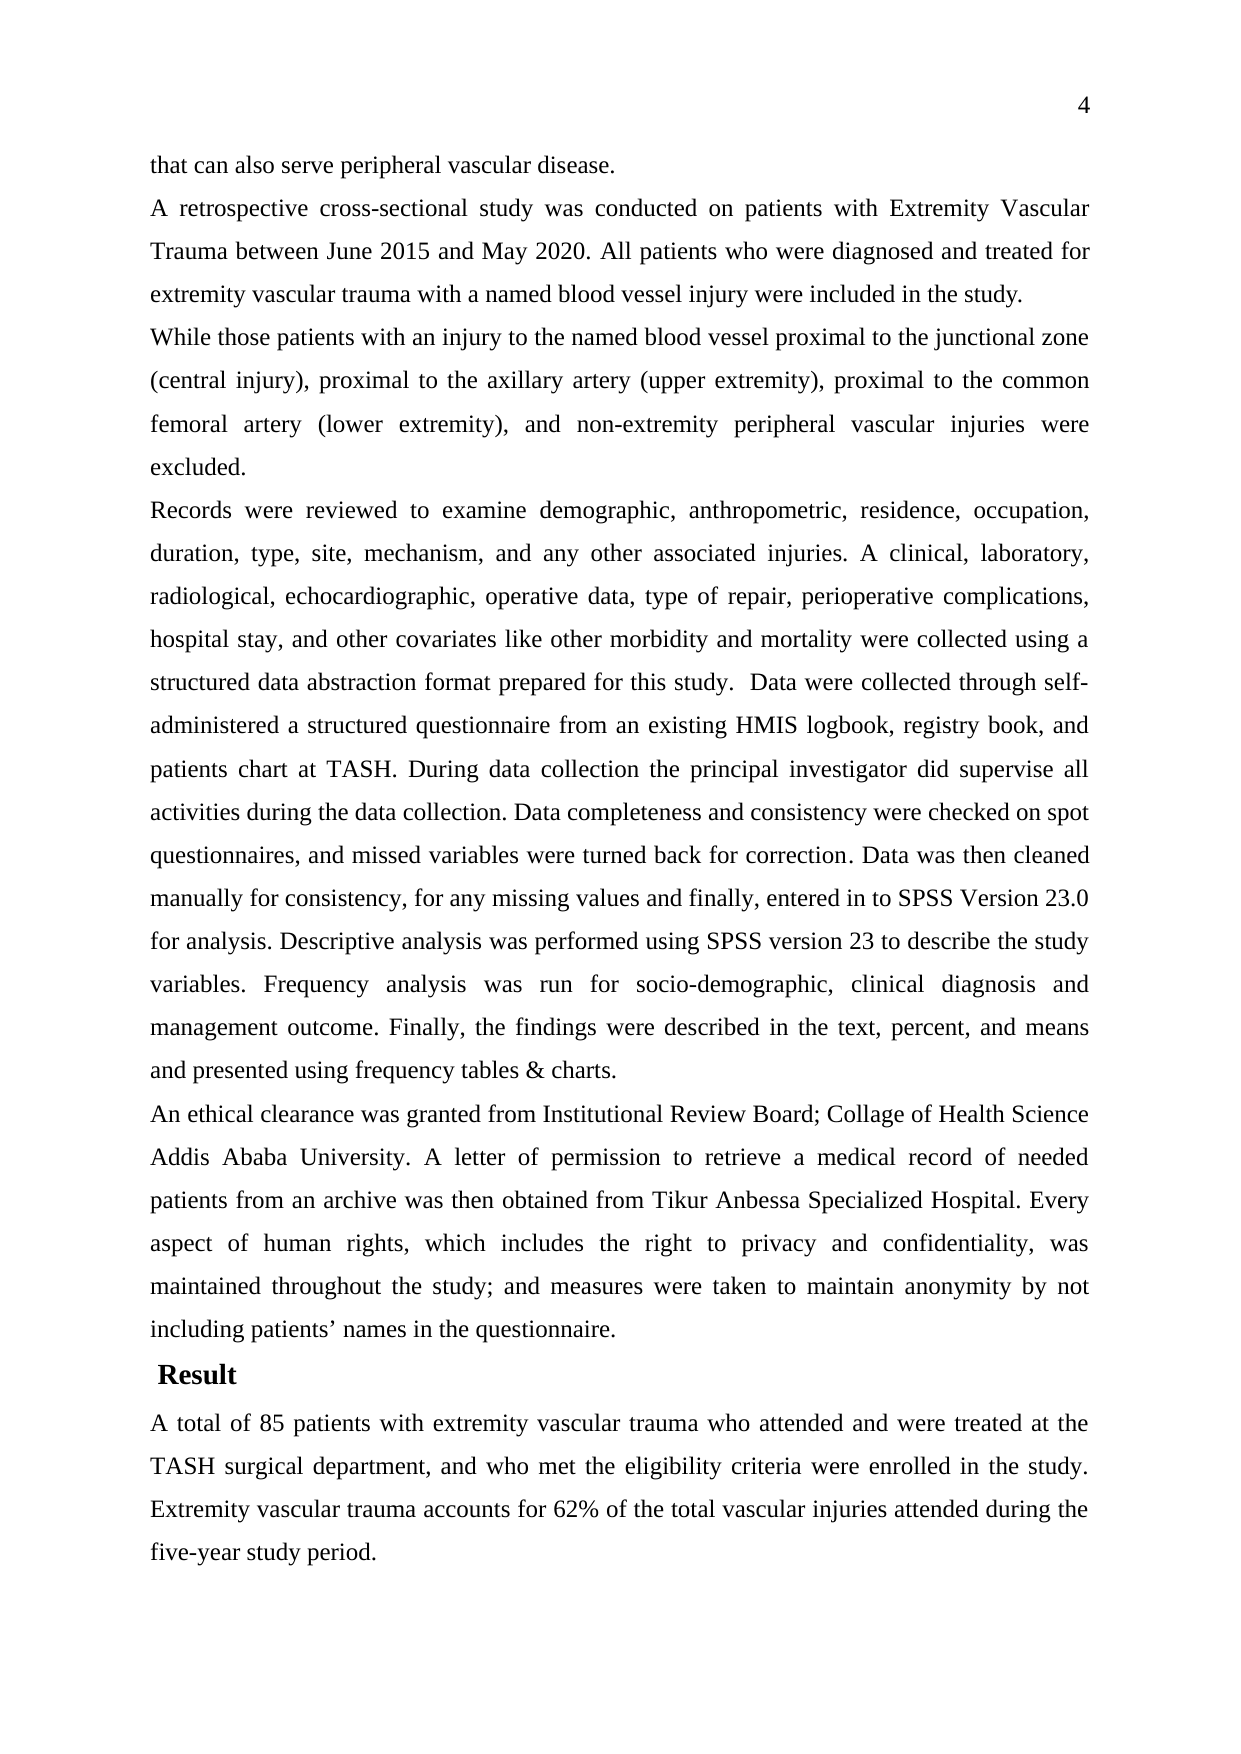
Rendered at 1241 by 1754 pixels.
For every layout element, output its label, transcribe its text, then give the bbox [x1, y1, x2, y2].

subtitle Result [150, 1357, 1090, 1391]
text An ethical clearance was granted from Institutional Review Board; Collage of Health Science Addis Ababa University. A letter of permission to retrieve a medical record of needed patients from an archive was then obtained from Tikur Anbessa Specialized Hospital. Every aspect of human rights, which includes the right to privacy and confidentiality, was maintained throughout the study; and measures were taken to maintain anonymity by not including patients’ names in the questionnaire. [150, 1099, 1090, 1343]
text Records were reviewed to examine demographic, anthropometric, residence, occupation, duration, type, site, mechanism, and any other associated injuries. A clinical, laboratory, radiological, echocardiographic, operative data, type of repair, perioperative complications, hospital stay, and other covariates like other morbidity and mortality were collected using a structured data abstraction format prepared for this study. Data were collected through self-administered a structured questionnaire from an existing HMIS logbook, registry book, and patients chart at TASH. During data collection the principal investigator did supervise all activities during the data collection. Data completeness and consistency were checked on spot questionnaires, and missed variables were turned back for correction. Data was then cleaned manually for consistency, for any missing values and finally, entered in to SPSS Version 23.0 for analysis. Descriptive analysis was performed using SPSS version 23 to describe the study variables. Frequency analysis was run for socio-demographic, clinical diagnosis and management outcome. Finally, the findings were described in the text, percent, and means and presented using frequency tables & charts. [150, 495, 1090, 1084]
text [150, 150, 1090, 179]
text A total of 85 patients with extremity vascular trauma who attended and were treated at the TASH surgical department, and who met the eligibility criteria were enrolled in the study. Extremity vascular trauma accounts for 62% of the total vascular injuries attended during the five-year study period. [150, 1408, 1090, 1566]
text While those patients with an injury to the named blood vessel proximal to the junctional zone (central injury), proximal to the axillary artery (upper extremity), proximal to the common femoral artery (lower extremity), and non-extremity peripheral vascular injuries were excluded. [150, 322, 1090, 481]
text A retrospective cross-sectional study was conducted on patients with Extremity Vascular Trauma between June 2015 and May 2020. All patients who were diagnosed and treated for extremity vascular trauma with a named blood vessel injury were included in the study. [150, 193, 1090, 308]
